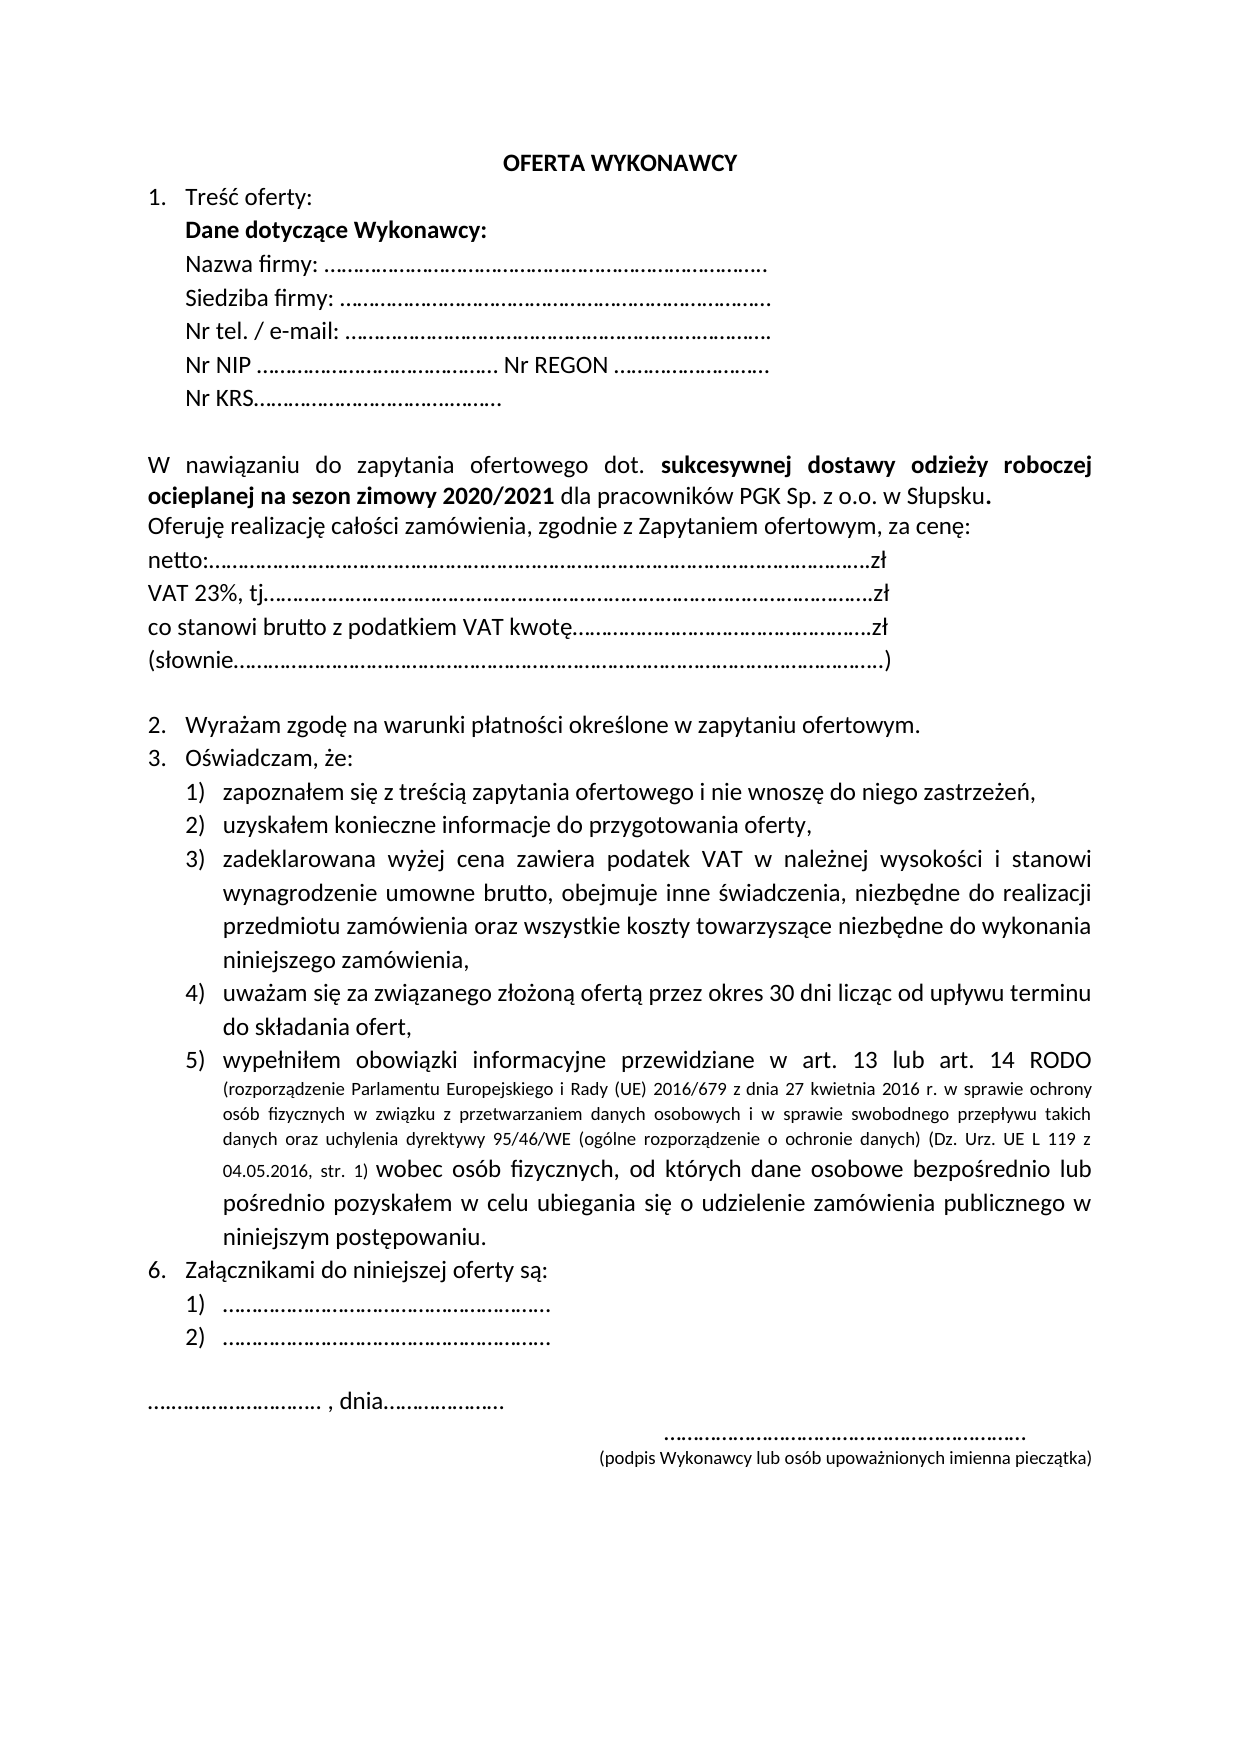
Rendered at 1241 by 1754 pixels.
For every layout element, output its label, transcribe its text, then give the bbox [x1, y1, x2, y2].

text Dane dotyczące Wykonawcy: [148, 215, 1093, 245]
list Wyrażam zgodę na warunki płatności określone w zapytaniu ofertowym. [148, 709, 1093, 739]
text W nawiązaniu do zapytania ofertowego dot. sukcesywnej dostawy odzieży roboczej ocieplanej na sezon zimowy 2020/2021 dla pracowników PGK Sp. z o.o. w Słupsku. [148, 449, 1093, 511]
list ………………………………………………… [185, 1288, 1093, 1318]
text netto:…………………………………………………………………………………………………….zł [148, 544, 1093, 574]
text ……………………………………………………… [590, 1416, 1093, 1446]
list ………………………………………………… [185, 1321, 1093, 1352]
list uzyskałem konieczne informacje do przygotowania oferty, [185, 809, 1093, 840]
text (słownie…………………………………………………………………………………………………..) [148, 645, 1093, 675]
list Treść oferty: [148, 181, 1093, 212]
list zadeklarowana wyżej cena zawiera podatek VAT w należnej wysokości i stanowi wynagrodzenie umowne brutto, obejmuje inne świadczenia, niezbędne do realizacji przedmiotu zamówienia oraz wszystkie koszty towarzyszące niezbędne do wykonania niniejszego zamówienia, [185, 843, 1093, 974]
text Nr NIP …………………………………… Nr REGON ……………………… [148, 349, 1093, 379]
text VAT 23%, tj…………………………………………………………………………………………….zł [148, 578, 1093, 608]
list wypełniłem obowiązki informacyjne przewidziane w art. 13 lub art. 14 RODO (rozporządzenie Parlamentu Europejskiego i Rady (UE) 2016/679 z dnia 27 kwietnia 2016 r. w sprawie ochrony osób fizycznych w związku z przetwarzaniem danych osobowych i w sprawie swobodnego przepływu takich danych oraz uchylenia dyrektywy 95/46/WE (ogólne rozporządzenie o ochronie danych) (Dz. Urz. UE L 119 z 04.05.2016, str. 1) wobec osób fizycznych, od których dane osobowe bezpośrednio lub pośrednio pozyskałem w celu ubiegania się o udzielenie zamówienia publicznego w niniejszym postępowaniu. [185, 1044, 1093, 1251]
list zapoznałem się z treścią zapytania ofertowego i nie wnoszę do niego zastrzeżeń, [185, 776, 1093, 807]
text co stanowi brutto z podatkiem VAT kwotę…………………………………………….zł [148, 611, 1093, 642]
text (podpis Wykonawcy lub osób upoważnionych imienna pieczątka) [148, 1446, 1093, 1469]
text Nr KRS…………………………….……… [148, 382, 1093, 413]
list Załącznikami do niniejszej oferty są: [148, 1254, 1093, 1285]
list uważam się za związanego złożoną ofertą przez okres 30 dni licząc od upływu terminu do składania ofert, [185, 977, 1093, 1041]
list Oświadczam, że: [148, 742, 1093, 773]
text ….…………………….. , dnia………………… [148, 1385, 1093, 1416]
text OFERTA WYKONAWCY [148, 148, 1093, 178]
text Nr tel. / e-mail: ………………………………………………….……………. [148, 315, 1093, 346]
text Siedziba firmy: ………………………………………………………………… [148, 282, 1093, 312]
text Nazwa firmy: ………………………………………………………………….. [148, 248, 1093, 279]
text Oferuję realizację całości zamówienia, zgodnie z Zapytaniem ofertowym, za cenę: [148, 511, 1093, 541]
